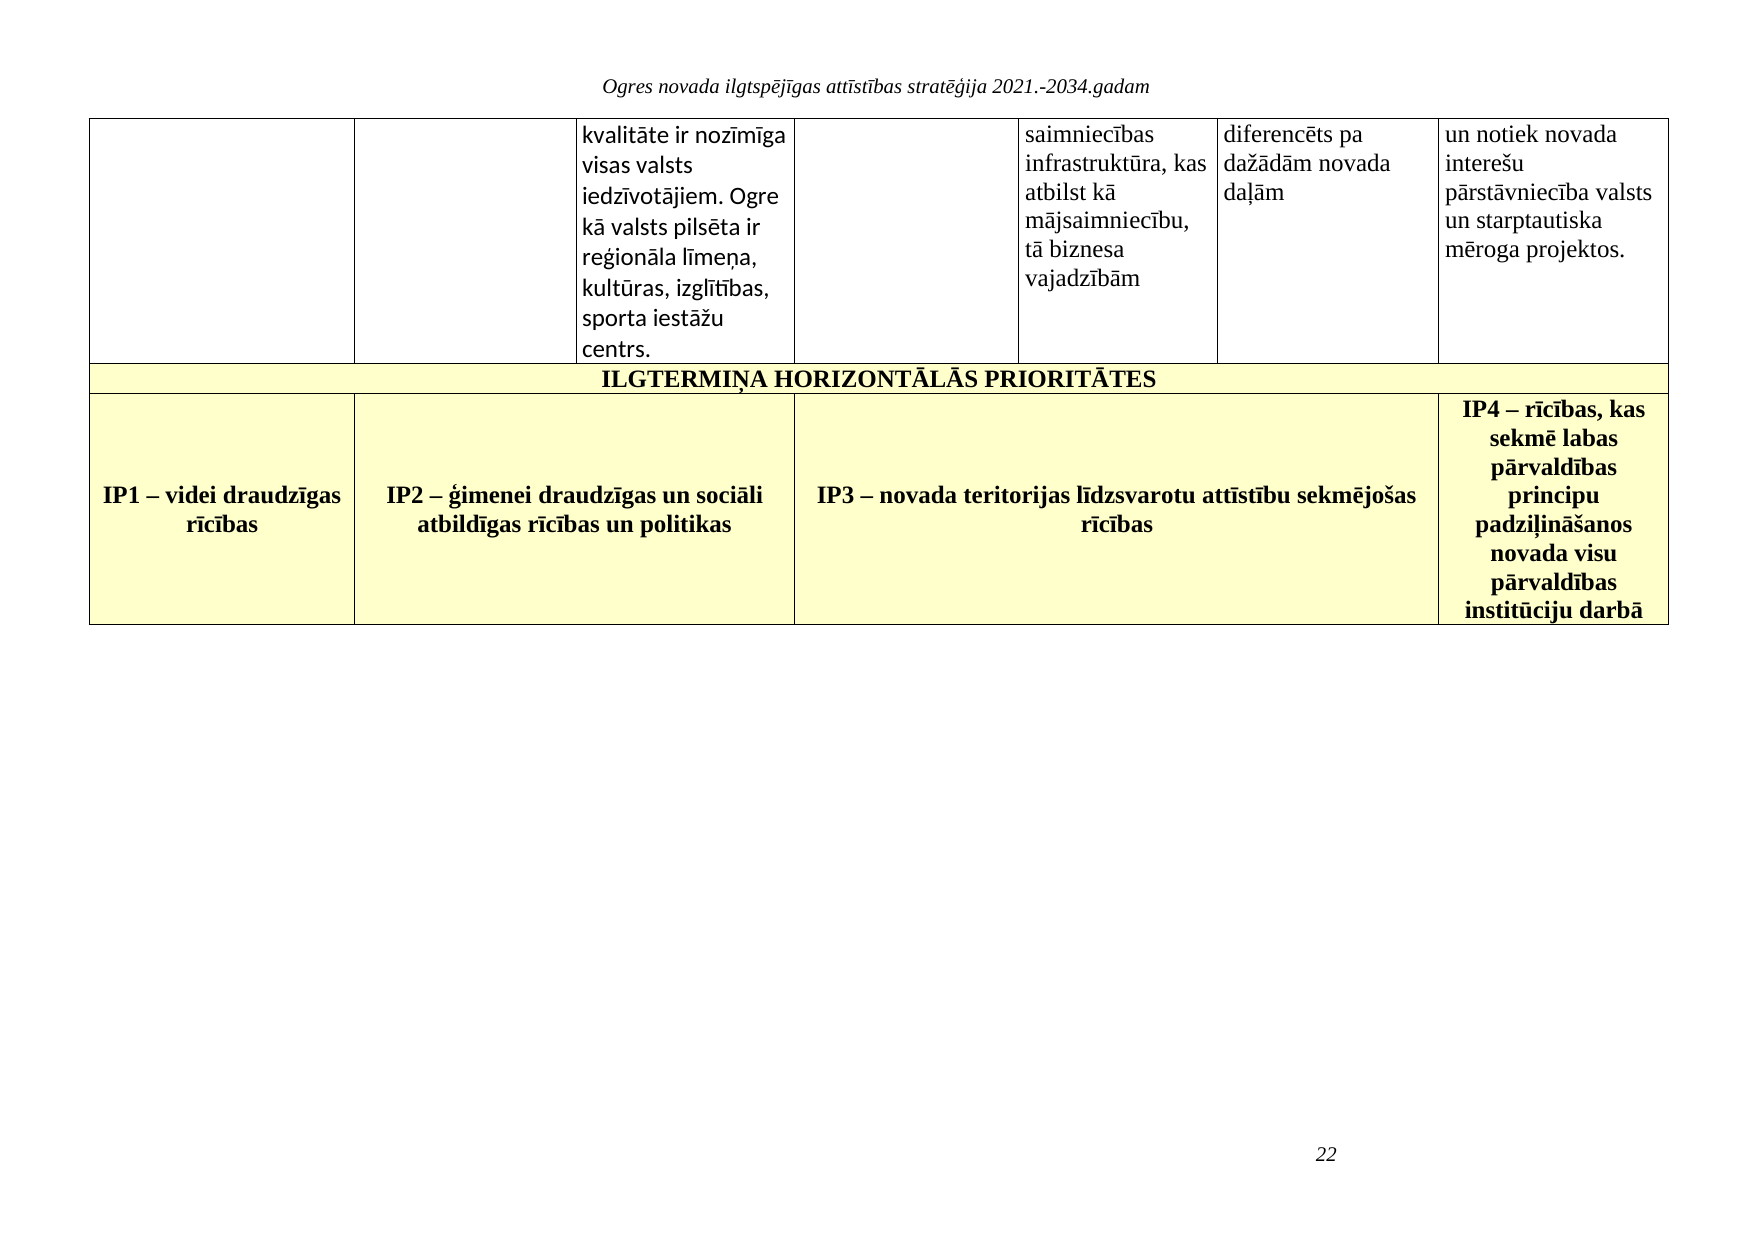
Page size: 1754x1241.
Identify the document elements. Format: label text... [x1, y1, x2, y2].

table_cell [577, 119, 794, 363]
table_cell ILGTERMIŅA HORIZONTĀLĀS PRIORITĀTES [90, 364, 1668, 393]
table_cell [1218, 119, 1438, 363]
table_cell IP2 – ģimenei draudzīgas un sociāli atbildīgas rīcības un politikas [355, 394, 794, 624]
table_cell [1439, 119, 1668, 363]
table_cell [355, 119, 576, 363]
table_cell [795, 119, 1018, 363]
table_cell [90, 119, 354, 363]
table_cell IP1 – videi draudzīgas rīcības [90, 394, 354, 624]
table_cell IP4 – rīcības, kas sekmē labas pārvaldības principu padziļināšanos novada visu pārvaldības institūciju darbā [1439, 394, 1668, 624]
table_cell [1019, 119, 1217, 363]
table_cell IP3 – novada teritorijas līdzsvarotu attīstību sekmējošas rīcības [795, 394, 1438, 624]
